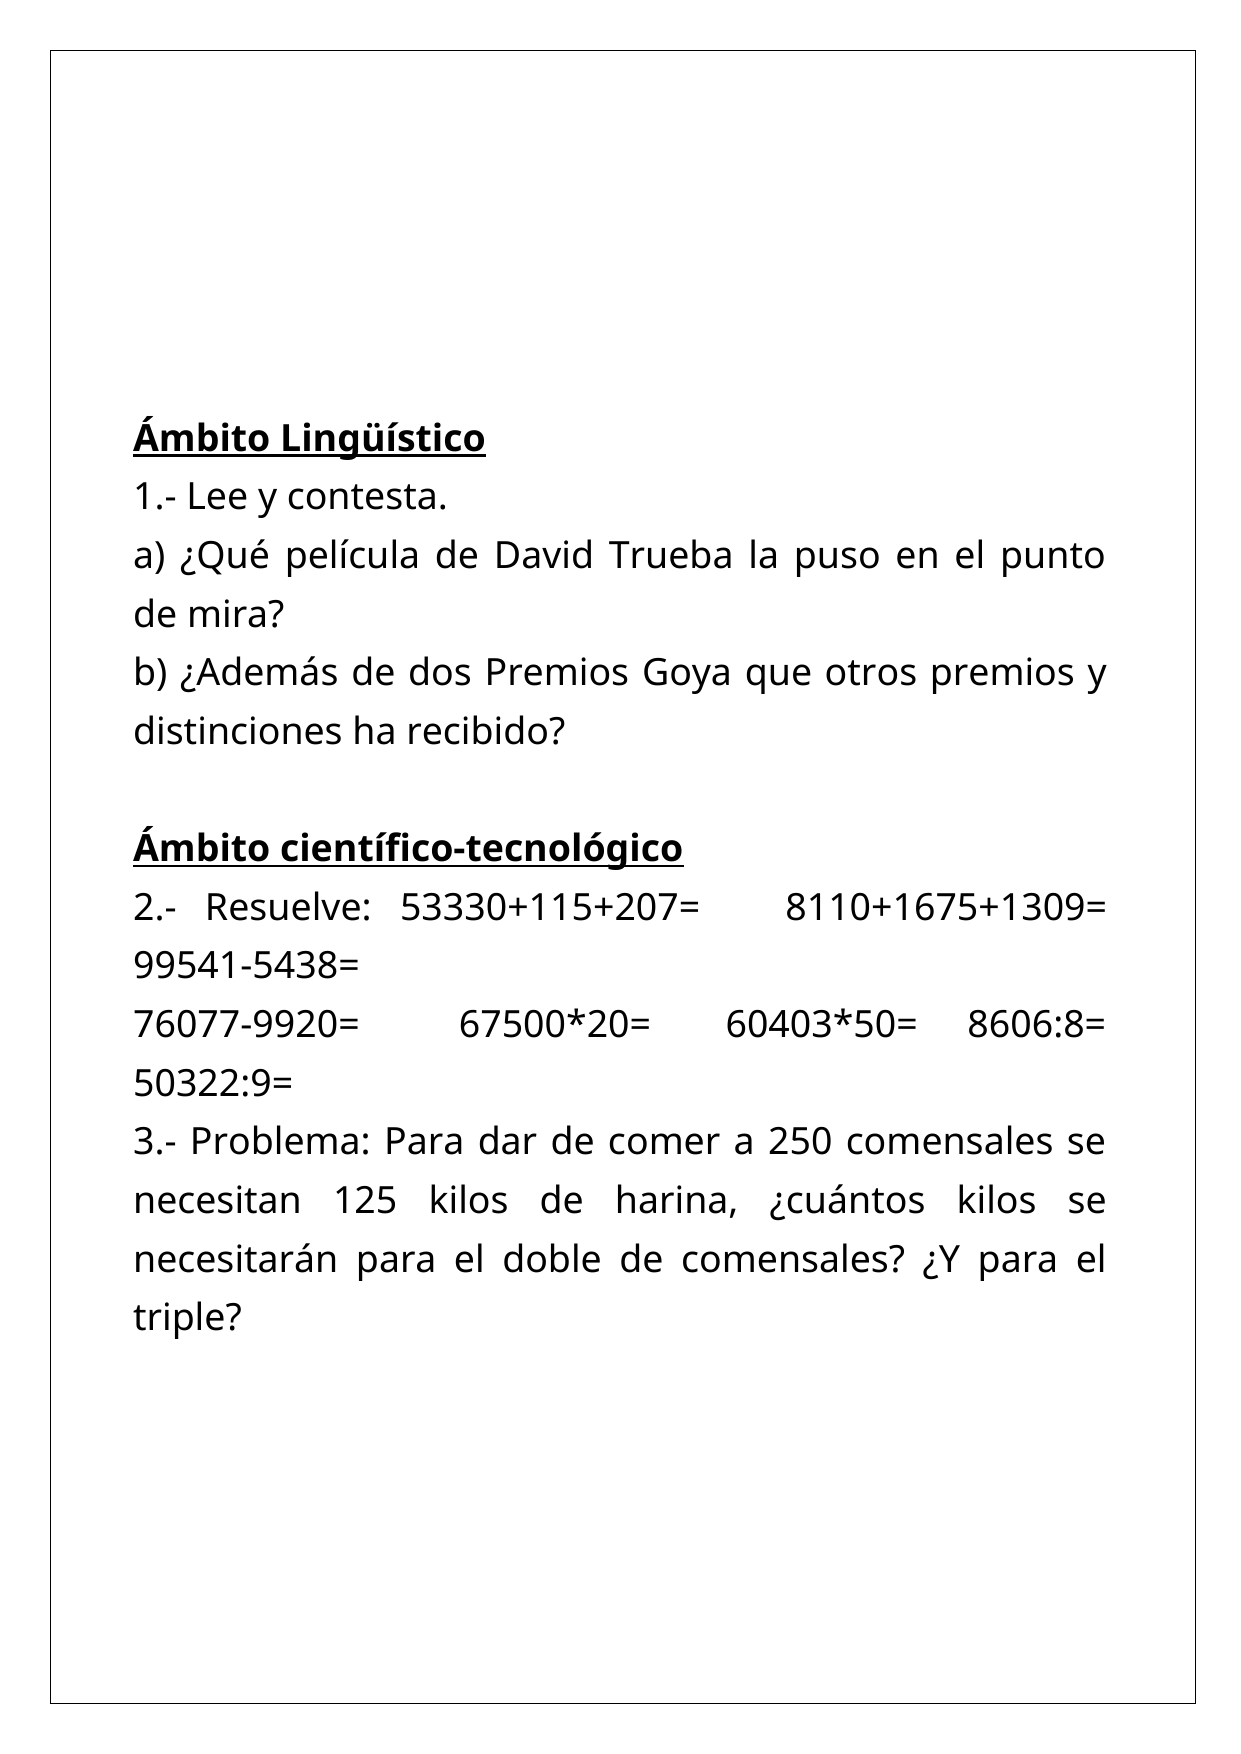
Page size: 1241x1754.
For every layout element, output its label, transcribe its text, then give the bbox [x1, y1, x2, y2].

text Ámbito científico-tecnológico [133, 821, 1107, 872]
text 2.- Resuelve: 53330+115+207= 8110+1675+1309= 99541-5438= [133, 880, 1107, 990]
text 1.- Lee y contesta. [133, 469, 1107, 521]
text Ámbito Lingüístico [133, 411, 1107, 462]
text b) ¿Además de dos Premios Goya que otros premios y distinciones ha recibido? [133, 646, 1107, 755]
text a) ¿Qué película de David Trueba la puso en el punto de mira? [133, 528, 1107, 638]
text 76077-9920= 67500*20= 60403*50= 8606:8= 50322:9= [133, 997, 1107, 1107]
text 3.- Problema: Para dar de comer a 250 comensales se necesitan 125 kilos de harina, ¿cuántos kilos se necesitarán para el doble de comensales? ¿Y para el triple? [133, 1115, 1107, 1342]
